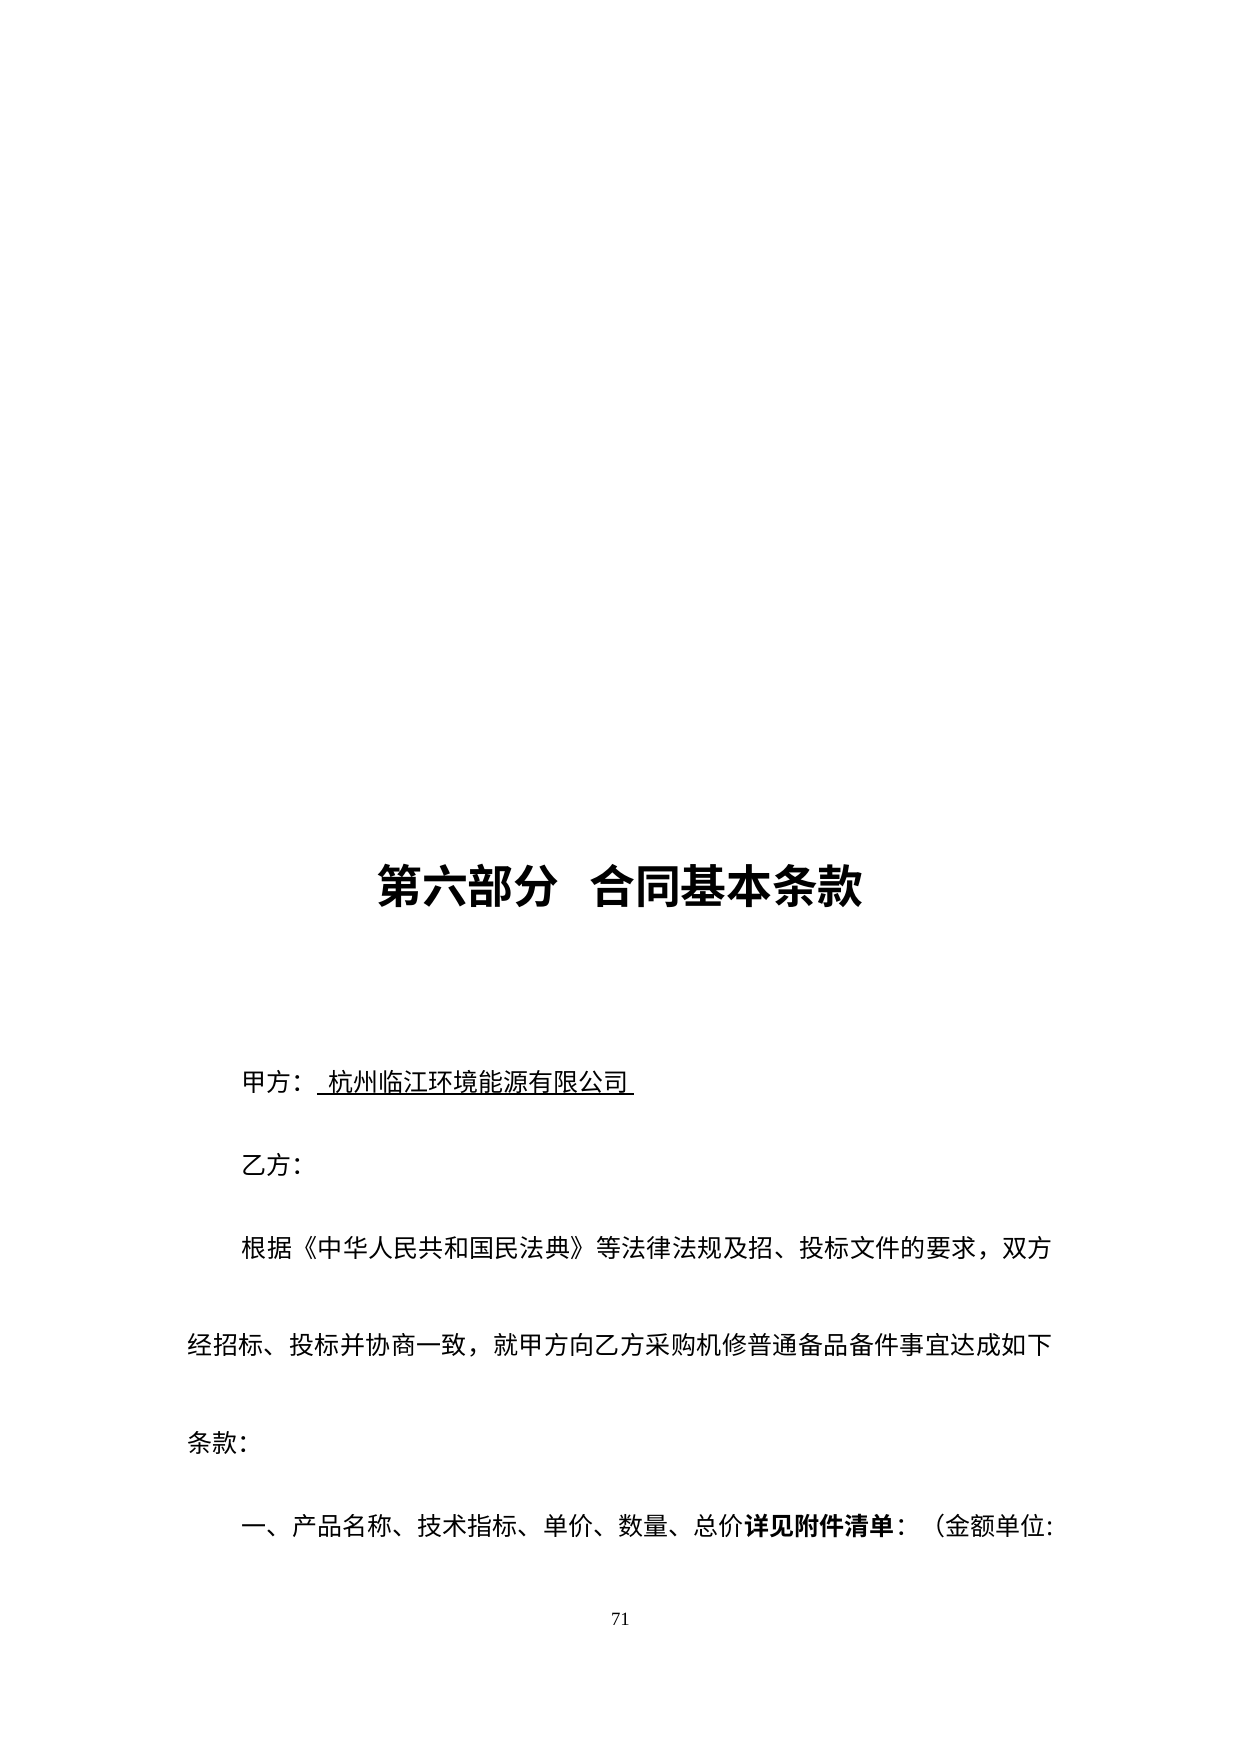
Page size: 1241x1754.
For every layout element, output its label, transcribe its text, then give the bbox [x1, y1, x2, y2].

text 乙方： [187, 1131, 1053, 1196]
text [187, 1492, 1053, 1557]
title 第六部分 合同基本条款 [187, 835, 1053, 932]
text 甲方： 杭州临江环境能源有限公司 [187, 1048, 1053, 1113]
text 根据《中华人民共和国民法典》等法律法规及招、投标文件的要求，双方经招标、投标并协商一致，就甲方向乙方采购机修普通备品备件事宜达成如下条款： [187, 1214, 1053, 1474]
